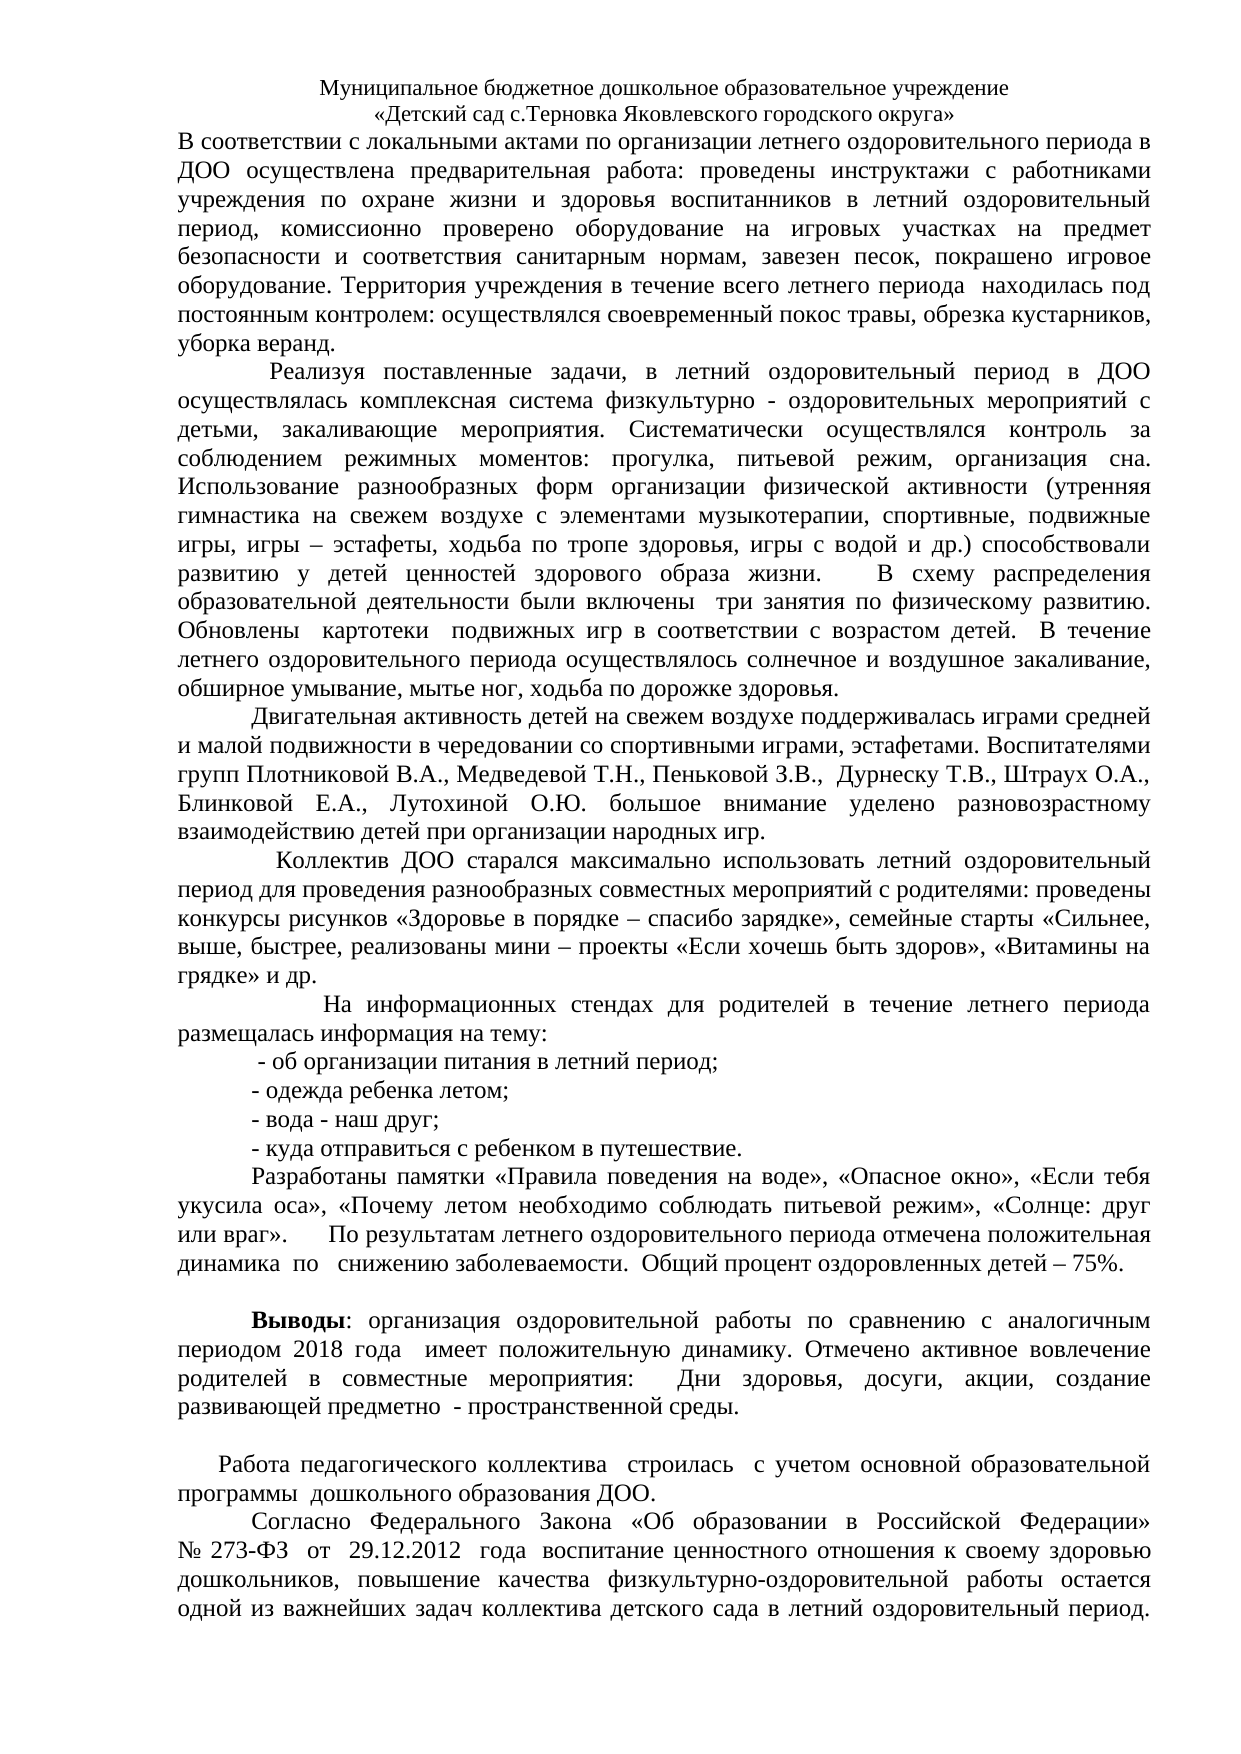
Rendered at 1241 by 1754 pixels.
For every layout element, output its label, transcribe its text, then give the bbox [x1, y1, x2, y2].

text - куда отправиться с ребенком в путешествие. [177, 1133, 1152, 1161]
text Реализуя поставленные задачи, в летний оздоровительный период в ДОО осуществлялась комплексная система физкультурно - оздоровительных мероприятий с детьми, закаливающие мероприятия. Систематически осуществлялся контроль за соблюдением режимных моментов: прогулка, питьевой режим, организация сна. Использование разнообразных форм организации физической активности (утренняя гимнастика на свежем воздухе с элементами музыкотерапии, спортивные, подвижные игры, игры – эстафеты, ходьба по тропе здоровья, игры с водой и др.) способствовали развитию у детей ценностей здорового образа жизни. В схему распределения образовательной деятельности были включены три занятия по физическому развитию. Обновлены картотеки подвижных игр в соответствии с возрастом детей. В течение летнего оздоровительного периода осуществлялось солнечное и воздушное закаливание, обширное умывание, мытье ног, ходьба по дорожке здоровья. [177, 356, 1152, 701]
text Коллектив ДОО старался максимально использовать летний оздоровительный период для проведения разнообразных совместных мероприятий с родителями: проведены конкурсы рисунков «Здоровье в порядке – спасибо зарядке», семейные старты «Сильнее, выше, быстрее, реализованы мини – проекты «Если хочешь быть здоров», «Витамины на грядке» и др. [177, 845, 1152, 989]
text Разработаны памятки «Правила поведения на воде», «Опасное окно», «Если тебя укусила оса», «Почему летом необходимо соблюдать питьевой режим», «Солнце: друг или враг». По результатам летнего оздоровительного периода отмечена положительная динамика по снижению заболеваемости. Общий процент оздоровленных детей – 75%. [177, 1161, 1152, 1276]
text - одежда ребенка летом; [177, 1075, 1152, 1104]
text Работа педагогического коллектива строилась с учетом основной образовательной программы дошкольного образования ДОО. [177, 1449, 1152, 1506]
text Двигательная активность детей на свежем воздухе поддерживалась играми средней и малой подвижности в чередовании со спортивными играми, эстафетами. Воспитателями групп Плотниковой В.А., Медведевой Т.Н., Пеньковой З.В., Дурнеску Т.В., Штраух О.А., Блинковой Е.А., Лутохиной О.Ю. большое внимание уделено разновозрастному взаимодействию детей при организации народных игр. [177, 701, 1152, 845]
text - об организации питания в летний период; [177, 1046, 1152, 1075]
text - вода - наш друг; [177, 1104, 1152, 1133]
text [177, 1506, 1152, 1621]
text На информационных стендах для родителей в течение летнего периода размещалась информация на тему: [177, 989, 1152, 1046]
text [177, 126, 1152, 356]
text Выводы: организация оздоровительной работы по сравнению с аналогичным периодом 2018 года имеет положительную динамику. Отмечено активное вовлечение родителей в совместные мероприятия: Дни здоровья, досуги, акции, создание развивающей предметно - пространственной среды. [177, 1305, 1152, 1420]
